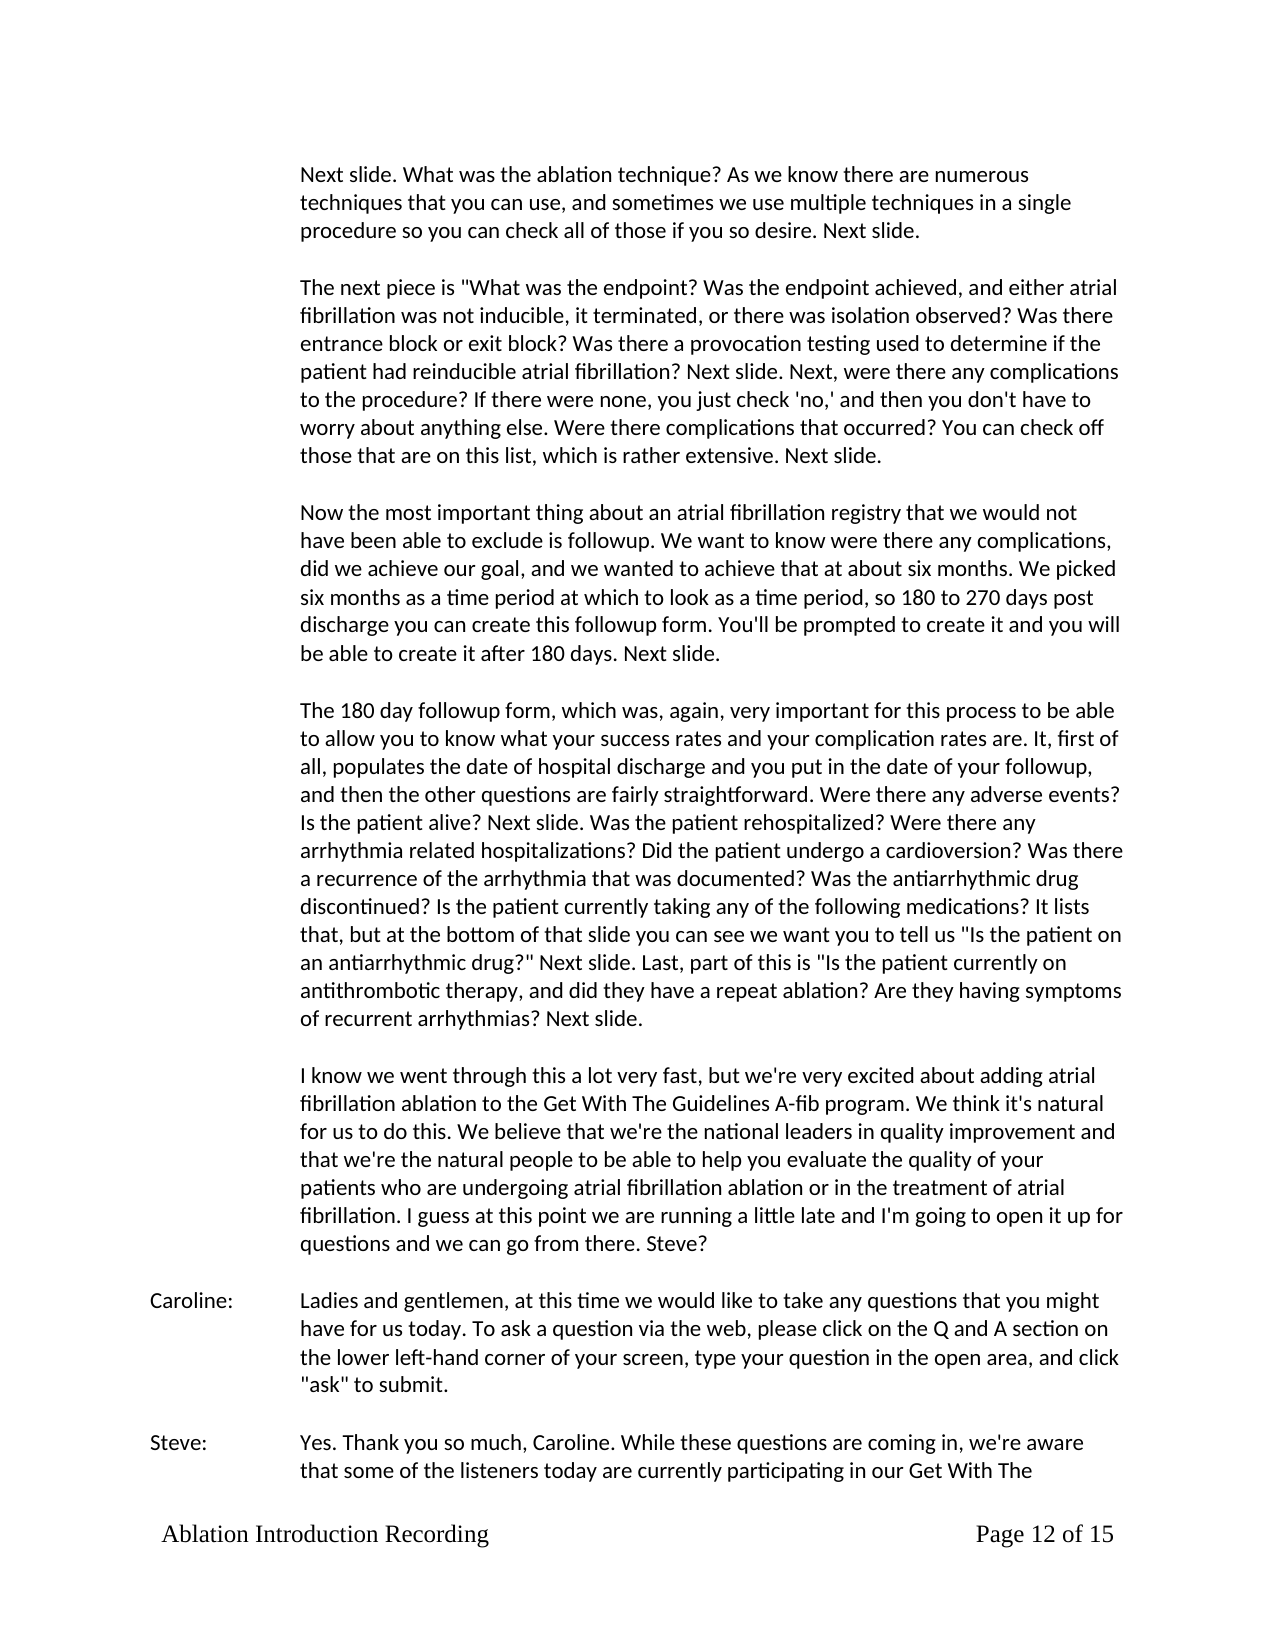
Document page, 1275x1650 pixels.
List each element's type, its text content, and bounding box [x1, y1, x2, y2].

text Caroline: Ladies and gentlemen, at this time we would like to take any questions that you might have for us today. To ask a question via the web, please click on the Q and A section on the lower left-hand corner of your screen, type your question in the open area, and click "ask" to submit. [150, 1287, 1125, 1399]
text The 180 day followup form, which was, again, very important for this process to be able to allow you to know what your success rates and your complication rates are. It, first of all, populates the date of hospital discharge and you put in the date of your followup, and then the other questions are fairly straightforward. Were there any adverse events? Is the patient alive? Next slide. Was the patient rehospitalized? Were there any arrhythmia related hospitalizations? Did the patient undergo a cardioversion? Was there a recurrence of the arrhythmia that was documented? Was the antiarrhythmic drug discontinued? Is the patient currently taking any of the following medications? It lists that, but at the bottom of that slide you can see we want you to tell us "Is the patient on an antiarrhythmic drug?" Next slide. Last, part of this is "Is the patient currently on antithrombotic therapy, and did they have a repeat ablation? Are they having symptoms of recurrent arrhythmias? Next slide. [150, 696, 1125, 1032]
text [150, 160, 1125, 244]
text Now the most important thing about an atrial fibrillation registry that we would not have been able to exclude is followup. We want to know were there any complications, did we achieve our goal, and we wanted to achieve that at about six months. We picked six months as a time period at which to look as a time period, so 180 to 270 days post discharge you can create this followup form. You'll be prompted to create it and you will be able to create it after 180 days. Next slide. [150, 498, 1125, 667]
text I know we went through this a lot very fast, but we're very excited about adding atrial fibrillation ablation to the Get With The Guidelines A-fib program. We think it's natural for us to do this. We believe that we're the national leaders in quality improvement and that we're the natural people to be able to help you evaluate the quality of your patients who are undergoing atrial fibrillation ablation or in the treatment of atrial fibrillation. I guess at this point we are running a little late and I'm going to open it up for questions and we can go from there. Steve? [150, 1061, 1125, 1257]
text The next piece is "What was the endpoint? Was the endpoint achieved, and either atrial fibrillation was not inducible, it terminated, or there was isolation observed? Was there entrance block or exit block? Was there a provocation testing used to determine if the patient had reinducible atrial fibrillation? Next slide. Next, were there any complications to the procedure? If there were none, you just check 'no,' and then you don't have to worry about anything else. Were there complications that occurred? You can check off those that are on this list, which is rather extensive. Next slide. [150, 273, 1125, 469]
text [150, 1428, 1125, 1484]
